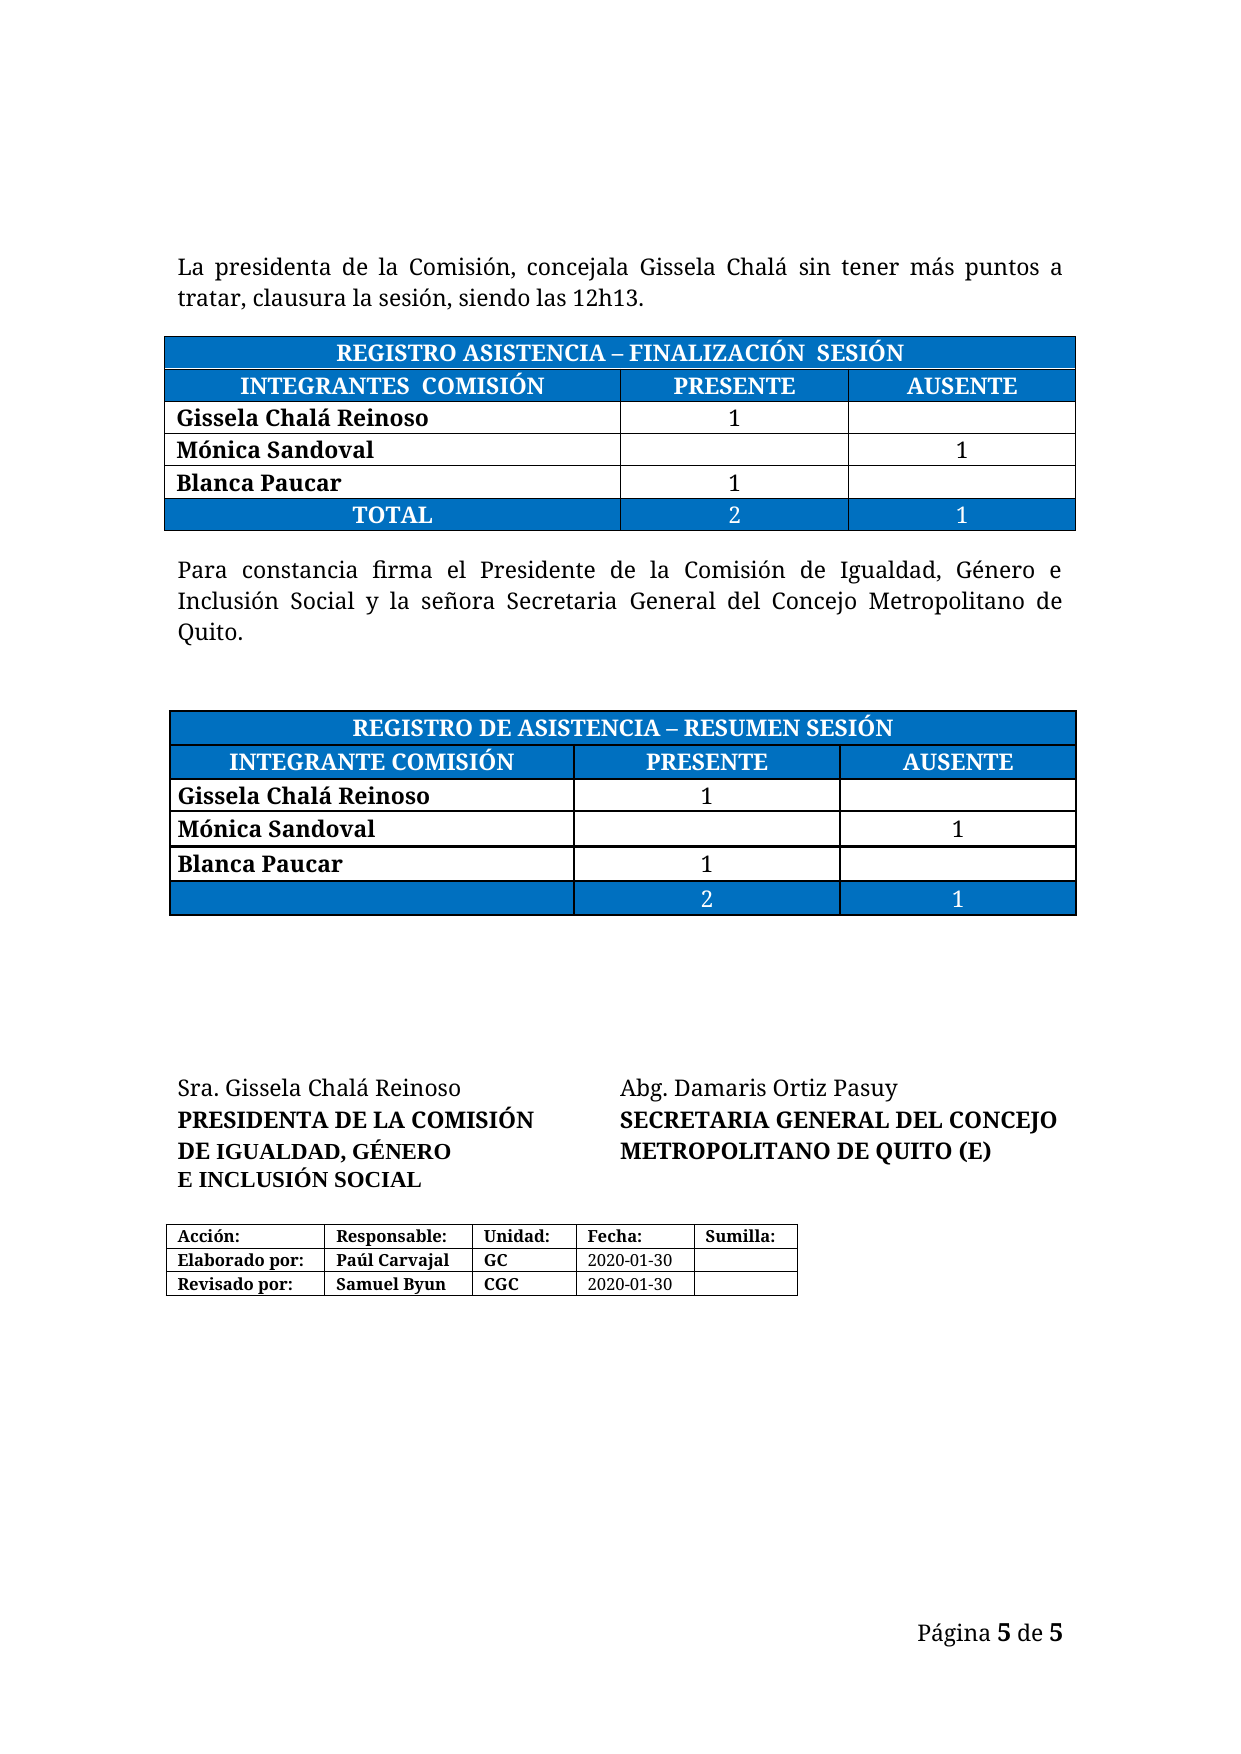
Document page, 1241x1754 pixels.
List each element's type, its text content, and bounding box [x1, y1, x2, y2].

table_cell [849, 402, 1075, 433]
table_cell [695, 1272, 797, 1295]
table_cell 1 [841, 882, 1075, 914]
table_cell Blanca Paucar [165, 466, 620, 498]
table_cell PRESENTE [575, 746, 839, 778]
table_cell 1 [575, 848, 839, 880]
table_cell AUSENTE [841, 746, 1075, 778]
table_cell PRESENTE [621, 370, 848, 401]
table_cell Mónica Sandoval [165, 434, 620, 465]
table_cell AUSENTE [849, 370, 1075, 401]
table_cell GC [473, 1249, 576, 1271]
table_cell [171, 882, 573, 914]
table_cell Blanca Paucar [171, 848, 573, 880]
table_cell 2020-01-30 [577, 1249, 694, 1271]
table_cell 2 [621, 499, 848, 530]
table_cell 2020-01-30 [577, 1272, 694, 1295]
table_cell [841, 780, 1075, 809]
table_cell Gissela Chalá Reinoso [171, 780, 573, 809]
table_cell INTEGRANTE COMISIÓN [171, 746, 573, 778]
table_cell [841, 848, 1075, 880]
text PRESIDENTA DE LA COMISIÓN SECRETARIA GENERAL DEL CONCEJO [177, 1104, 1063, 1135]
text Sra. Gissela Chalá Reinoso Abg. Damaris Ortiz Pasuy [177, 1072, 1063, 1104]
table_cell Gissela Chalá Reinoso [165, 402, 620, 433]
table_header Sumilla: [695, 1225, 797, 1247]
table_cell CGC [473, 1272, 576, 1295]
table_cell 1 [621, 466, 848, 498]
table_cell 1 [849, 434, 1075, 465]
table_cell [621, 434, 848, 465]
table_header Responsable: [325, 1225, 472, 1247]
table_cell Elaborado por: [167, 1249, 324, 1271]
text La presidenta de la Comisión, concejala Gissela Chalá sin tener más puntos a tratar, clausura la sesión, siendo las 12h13. [177, 251, 1063, 313]
table_header REGISTRO DE ASISTENCIA – RESUMEN SESIÓN [171, 712, 1075, 744]
table_cell 2 [575, 882, 839, 914]
text E INCLUSIÓN SOCIAL [177, 1166, 1063, 1192]
table_cell 1 [575, 780, 839, 809]
table_header Fecha: [577, 1225, 694, 1247]
table_cell 1 [849, 499, 1075, 530]
table_header Acción: [167, 1225, 324, 1247]
table_cell Revisado por: [167, 1272, 324, 1295]
table_cell [575, 812, 839, 845]
table_cell Paúl Carvajal [325, 1249, 472, 1271]
table_header Unidad: [473, 1225, 576, 1247]
table_cell 1 [841, 812, 1075, 845]
table_cell 1 [621, 402, 848, 433]
table_cell Samuel Byun [325, 1272, 472, 1295]
table_cell [849, 466, 1075, 498]
table_cell Mónica Sandoval [171, 812, 573, 845]
table_cell [695, 1249, 797, 1271]
text Para constancia firma el Presidente de la Comisión de Igualdad, Género e Inclusión Social y la señora Secretaria General del Concejo Metropolitano de Quito. [177, 554, 1063, 647]
table_cell TOTAL [165, 499, 620, 530]
table_header REGISTRO ASISTENCIA – FINALIZACIÓN SESIÓN [165, 337, 1075, 368]
table_cell INTEGRANTES COMISIÓN [165, 370, 620, 401]
text DE IGUALDAD, GÉNERO METROPOLITANO DE QUITO (E) [177, 1135, 1063, 1166]
